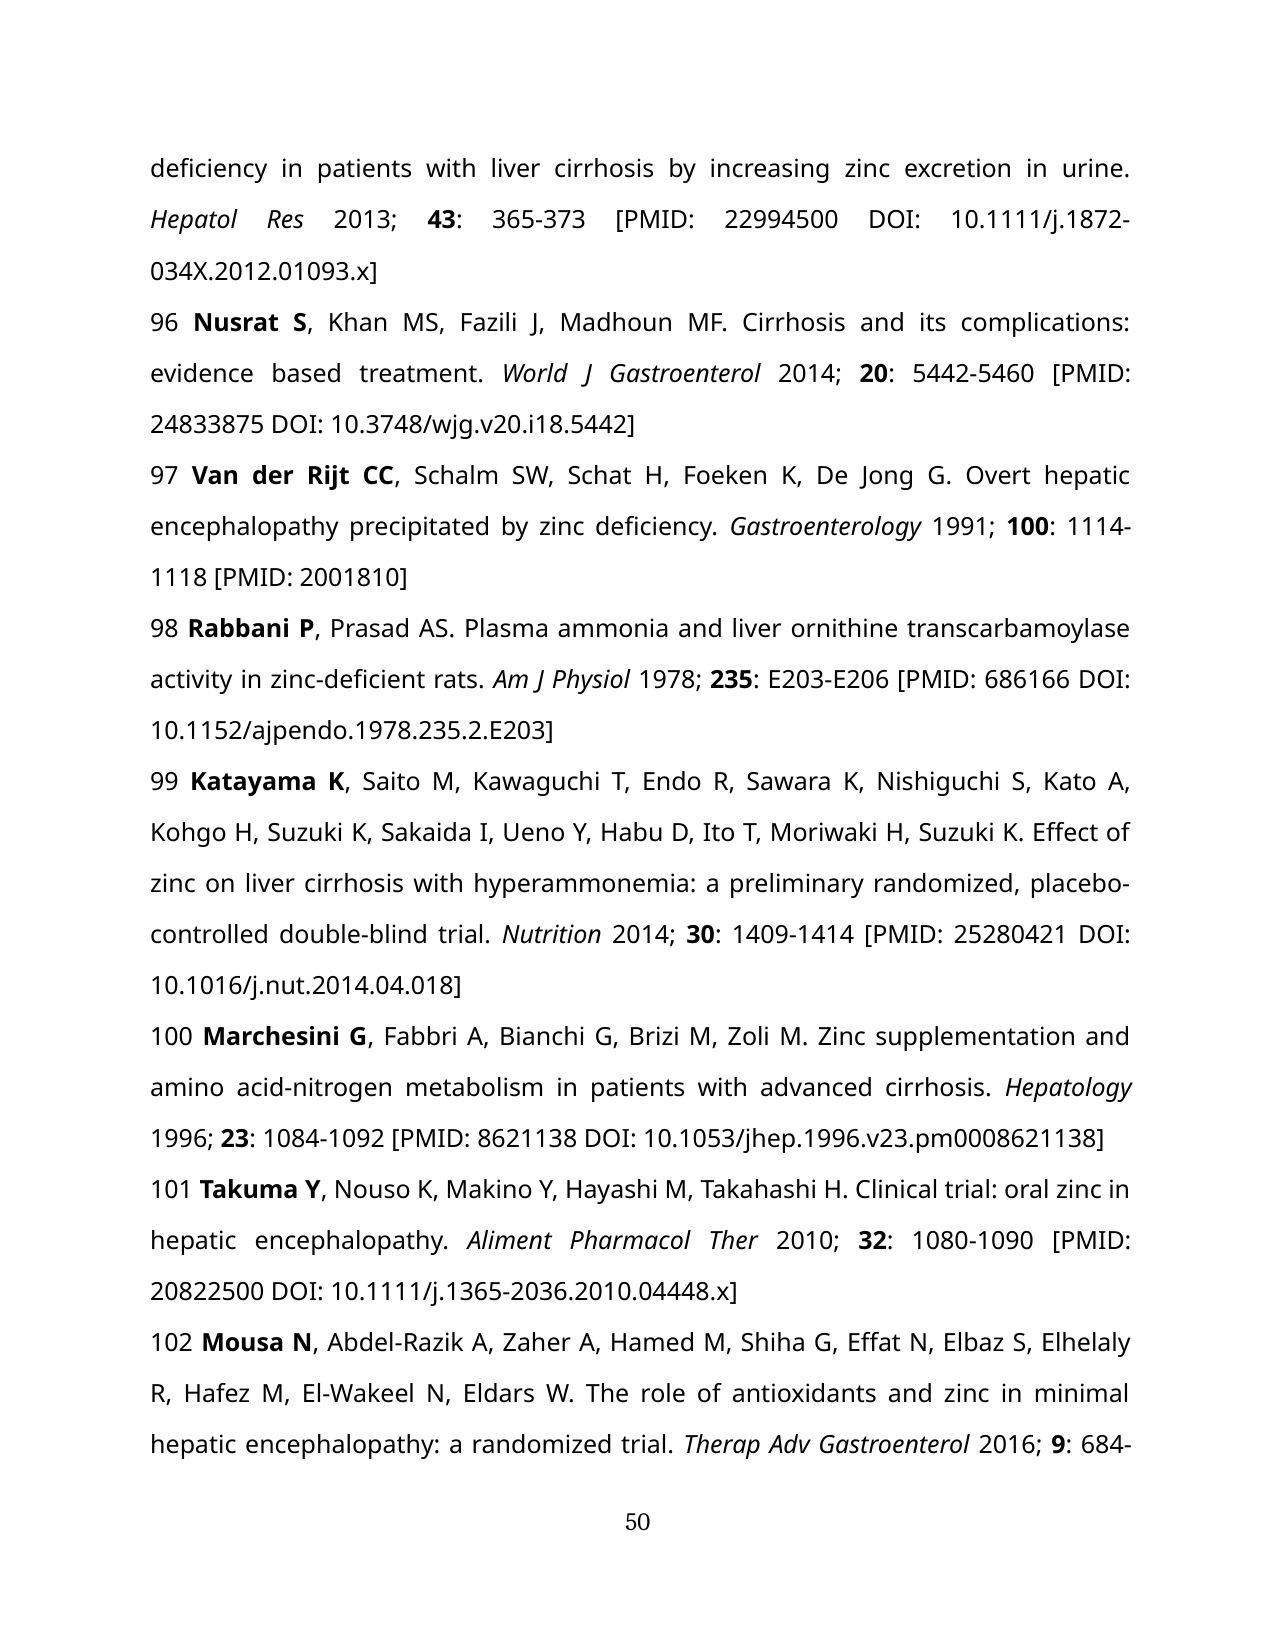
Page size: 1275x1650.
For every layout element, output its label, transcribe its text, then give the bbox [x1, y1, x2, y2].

text 97 Van der Rijt CC, Schalm SW, Schat H, Foeken K, De Jong G. Overt hepatic encephalopathy precipitated by zinc deficiency. Gastroenterology 1991; 100: 1114-1118 [PMID: 2001810] [150, 457, 1132, 593]
text 98 Rabbani P, Prasad AS. Plasma ammonia and liver ornithine transcarbamoylase activity in zinc-deficient rats. Am J Physiol 1978; 235: E203-E206 [PMID: 686166 DOI: 10.1152/ajpendo.1978.235.2.E203] [150, 610, 1132, 747]
text 96 Nusrat S, Khan MS, Fazili J, Madhoun MF. Cirrhosis and its complications: evidence based treatment. World J Gastroenterol 2014; 20: 5442-5460 [PMID: 24833875 DOI: 10.3748/wjg.v20.i18.5442] [150, 304, 1132, 440]
text 100 Marchesini G, Fabbri A, Bianchi G, Brizi M, Zoli M. Zinc supplementation and amino acid-nitrogen metabolism in patients with advanced cirrhosis. Hepatology 1996; 23: 1084-1092 [PMID: 8621138 DOI: 10.1053/jhep.1996.v23.pm0008621138] [150, 1019, 1132, 1155]
text 99 Katayama K, Saito M, Kawaguchi T, Endo R, Sawara K, Nishiguchi S, Kato A, Kohgo H, Suzuki K, Sakaida I, Ueno Y, Habu D, Ito T, Moriwaki H, Suzuki K. Effect of zinc on liver cirrhosis with hyperammonemia: a preliminary randomized, placebo-controlled double-blind trial. Nutrition 2014; 30: 1409-1414 [PMID: 25280421 DOI: 10.1016/j.nut.2014.04.018] [150, 763, 1132, 1002]
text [150, 151, 1132, 287]
text 101 Takuma Y, Nouso K, Makino Y, Hayashi M, Takahashi H. Clinical trial: oral zinc in hepatic encephalopathy. Aliment Pharmacol Ther 2010; 32: 1080-1090 [PMID: 20822500 DOI: 10.1111/j.1365-2036.2010.04448.x] [150, 1172, 1132, 1308]
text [150, 1325, 1132, 1461]
